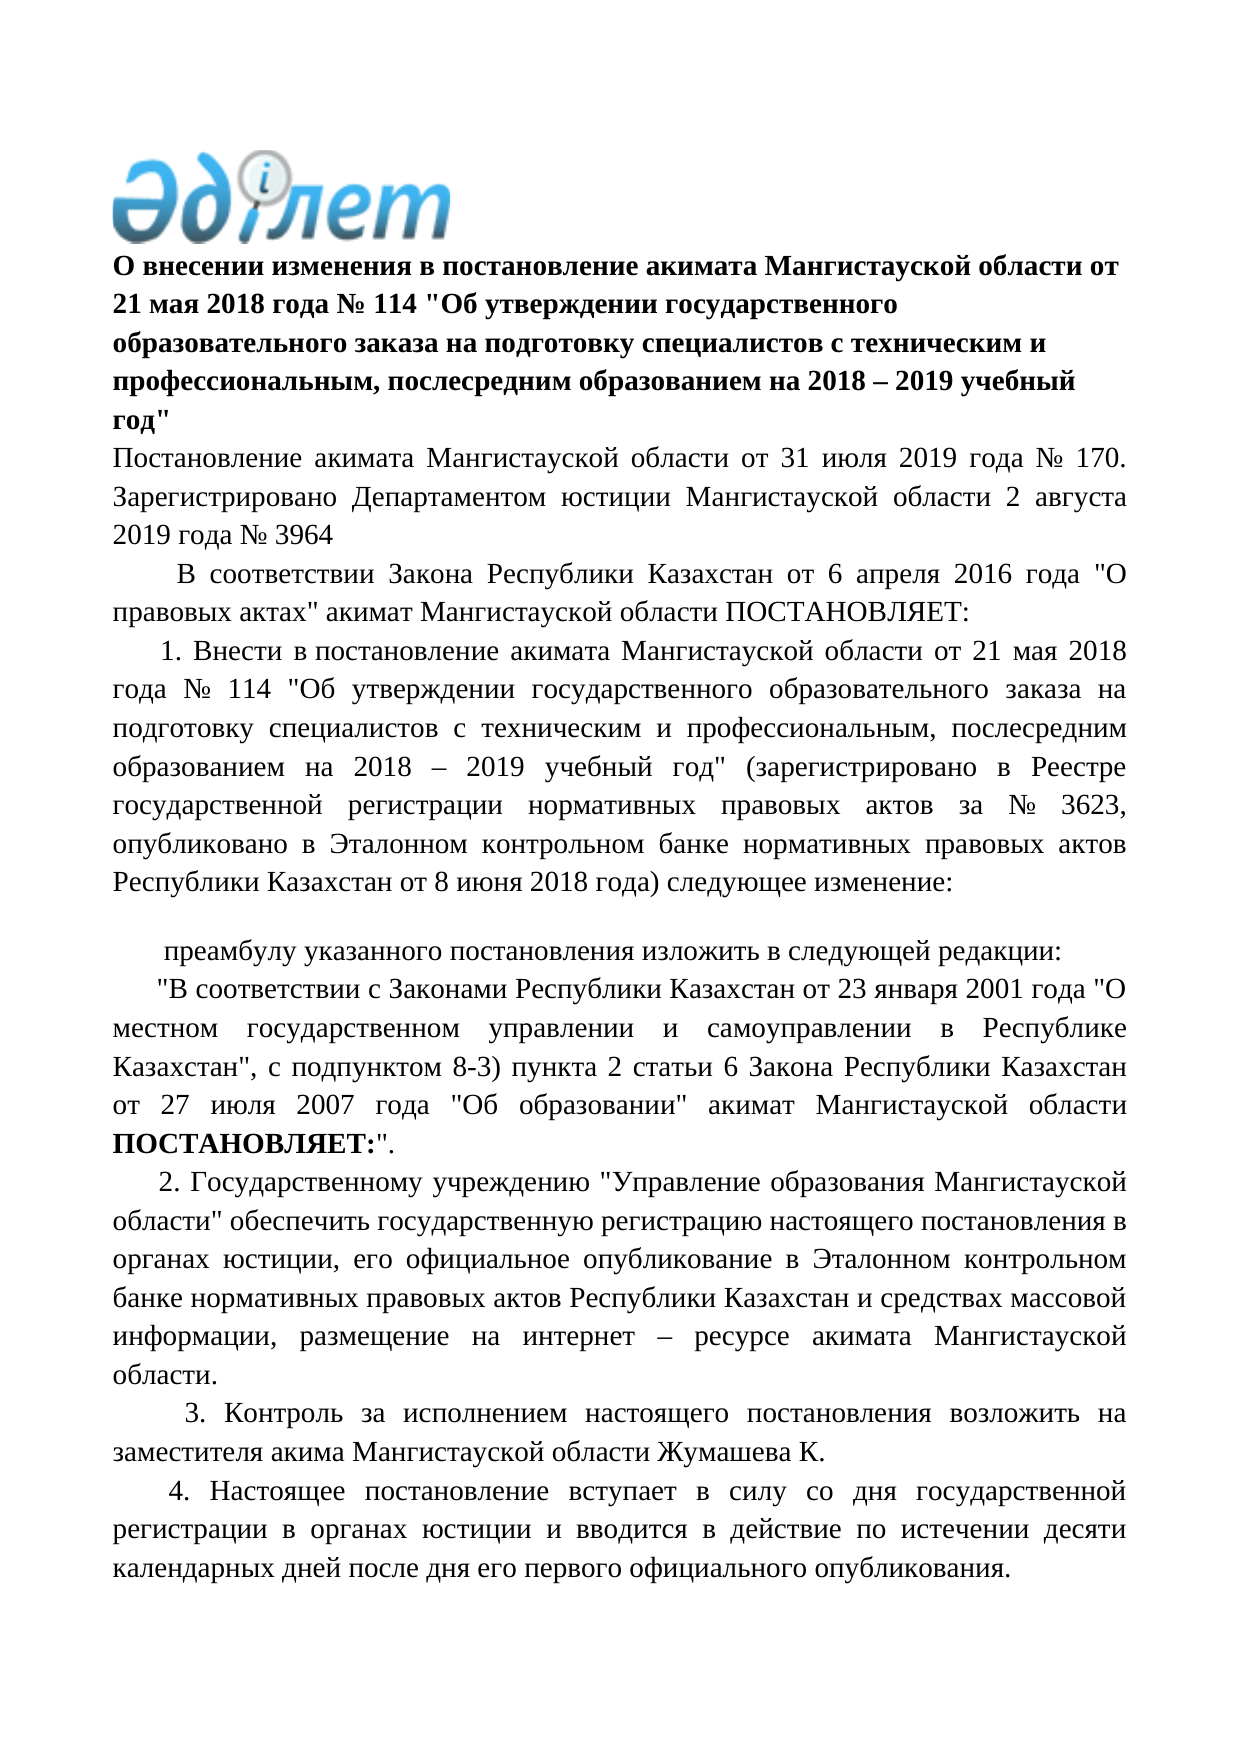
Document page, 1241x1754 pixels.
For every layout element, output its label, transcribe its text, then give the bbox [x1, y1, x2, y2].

text "В соответствии с Законами Республики Казахстан от 23 января 2001 года "О местном государственном управлении и самоуправлении в Республике Казахстан", с подпунктом 8-3) пункта 2 статьи 6 Закона Республики Казахстан от 27 июля 2007 года "Об образовании" акимат Мангистауской области ПОСТАНОВЛЯЕТ:". [112, 972, 1128, 1159]
text Постановление акимата Мангистауской области от 31 июля 2019 года № 170. Зарегистрировано Департаментом юстиции Мангистауской области 2 августа 2019 года № 3964 [112, 440, 1128, 551]
picture [112, 150, 451, 244]
text преамбулу указанного постановления изложить в следующей редакции: [112, 933, 1128, 967]
text 2. Государственному учреждению "Управление образования Мангистауской области" обеспечить государственную регистрацию настоящего постановления в органах юстиции, его официальное опубликование в Эталонном контрольном банке нормативных правовых актов Республики Казахстан и средствах массовой информации, размещение на интернет – ресурсе акимата Мангистауской области. [112, 1164, 1128, 1391]
text О внесении изменения в постановление акимата Мангистауской области от 21 мая 2018 года № 114 "Об утверждении государственного образовательного заказа на подготовку специалистов с техническим и профессиональным, послесредним образованием на 2018 – 2019 учебный год" [112, 248, 1128, 435]
text 1. Внести в постановление акимата Мангистауской области от 21 мая 2018 года № 114 "Об утверждении государственного образовательного заказа на подготовку специалистов с техническим и профессиональным, послесредним образованием на 2018 – 2019 учебный год" (зарегистрировано в Реестре государственной регистрации нормативных правовых актов за № 3623, опубликовано в Эталонном контрольном банке нормативных правовых актов Республики Казахстан от 8 июня 2018 года) следующее изменение: [112, 633, 1128, 898]
text В соответствии Закона Республики Казахстан от 6 апреля 2016 года "О правовых актах" акимат Мангистауской области ПОСТАНОВЛЯЕТ: [112, 556, 1128, 628]
text 3. Контроль за исполнением настоящего постановления возложить на заместителя акима Мангистауской области Жумашева К. [112, 1396, 1128, 1468]
text 4. Настоящее постановление вступает в силу со дня государственной регистрации в органах юстиции и вводится в действие по истечении десяти календарных дней после дня его первого официального опубликования. [112, 1473, 1128, 1583]
